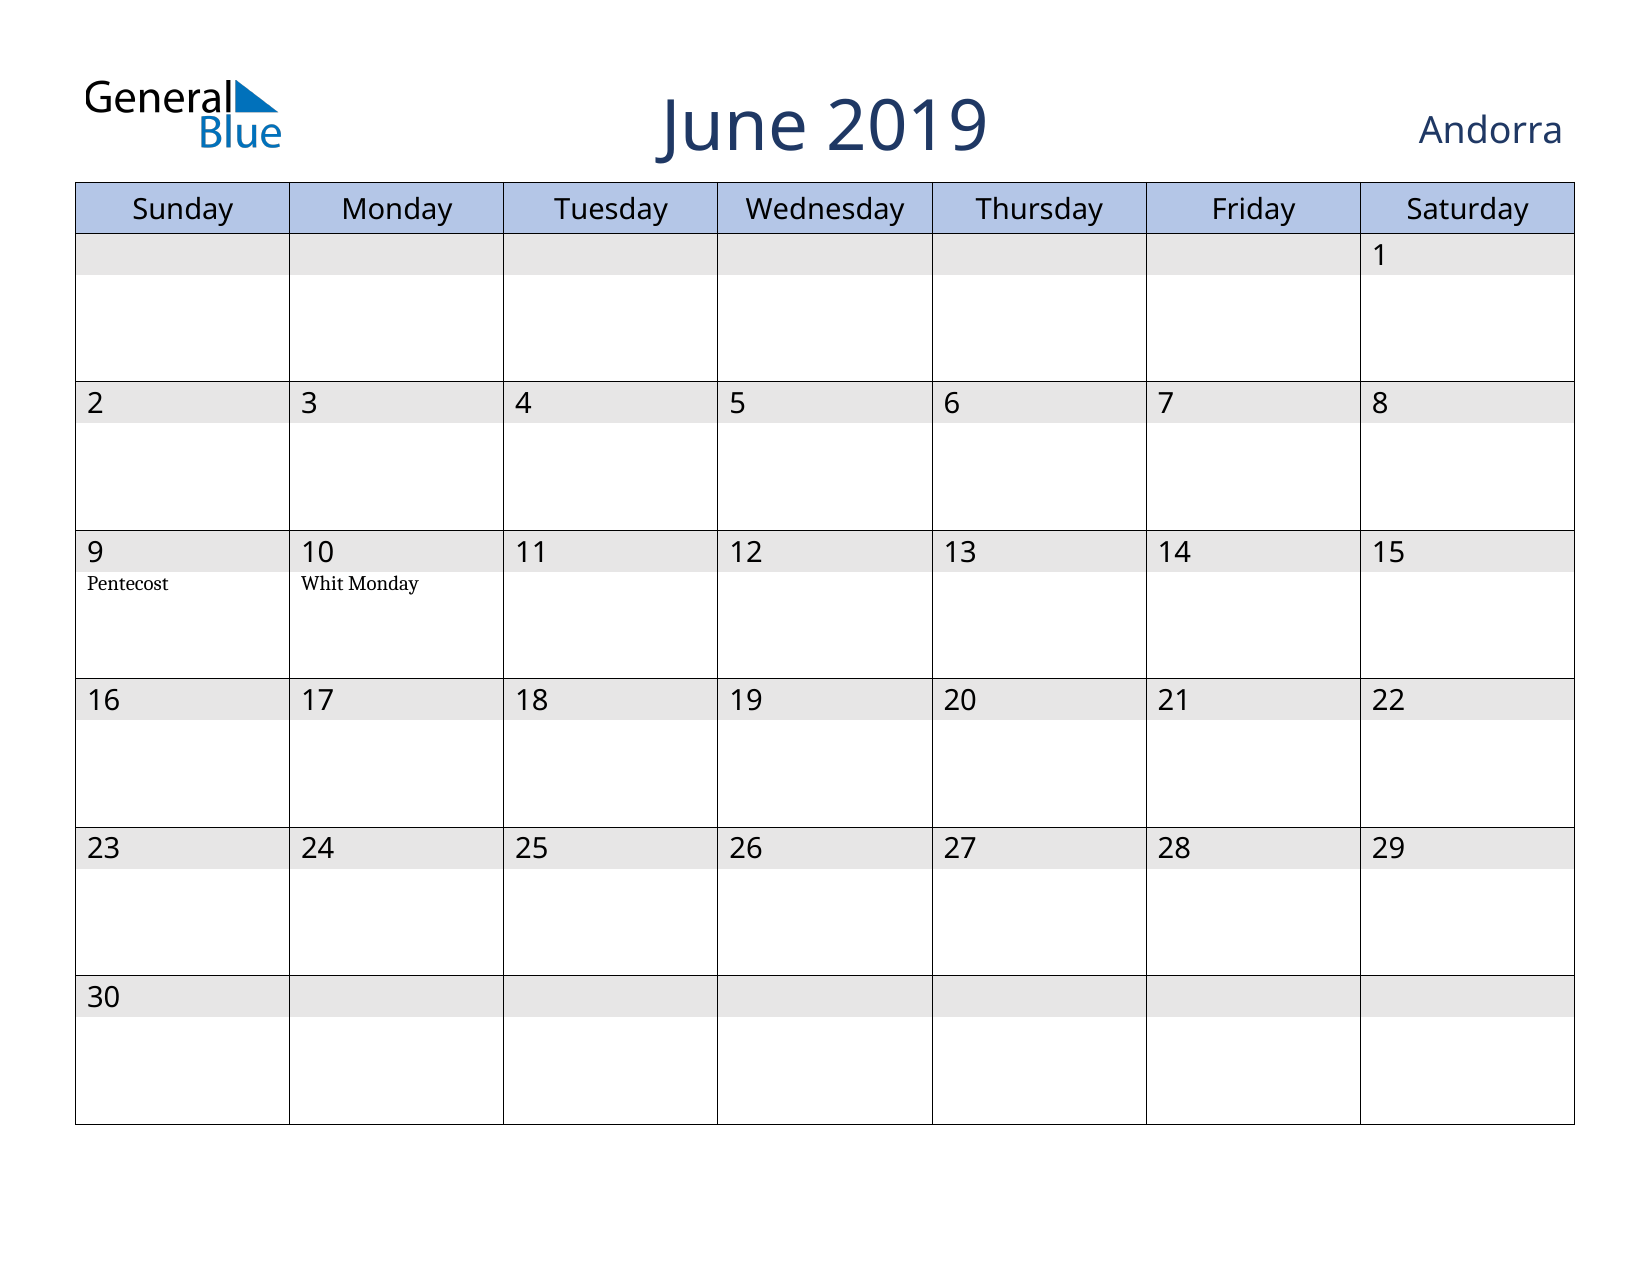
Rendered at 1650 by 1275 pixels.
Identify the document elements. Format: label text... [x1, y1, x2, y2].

table_cell [504, 976, 717, 1017]
table_cell [1147, 423, 1360, 530]
table_cell [1361, 869, 1574, 975]
table_cell [1147, 720, 1360, 827]
table_cell [933, 869, 1146, 975]
table_cell [933, 275, 1146, 381]
table_cell 22 [1361, 679, 1574, 720]
table_cell 15 [1361, 531, 1574, 572]
table_cell [290, 720, 503, 827]
table_cell [1361, 720, 1574, 827]
table_cell [933, 234, 1146, 275]
picture [86, 80, 281, 148]
table_cell [718, 234, 932, 275]
table_cell [933, 572, 1146, 678]
table_cell 13 [933, 531, 1146, 572]
table_cell [933, 976, 1146, 1017]
table_cell Monday [290, 183, 503, 233]
table_cell [76, 720, 289, 827]
table_cell 19 [718, 679, 932, 720]
table_cell [1147, 976, 1360, 1017]
table_cell [290, 869, 503, 975]
table_cell 21 [1147, 679, 1360, 720]
table_cell 8 [1361, 382, 1574, 423]
table_cell [290, 423, 503, 530]
table_cell [76, 1017, 289, 1123]
table_cell [290, 976, 503, 1017]
table_cell [290, 275, 503, 381]
table_cell [1147, 572, 1360, 678]
table_cell [718, 720, 932, 827]
table_header June 2019 [504, 75, 1146, 182]
table_cell [1147, 234, 1360, 275]
table_cell [1147, 275, 1360, 381]
table_cell [290, 1017, 503, 1123]
table_cell [290, 234, 503, 275]
table_cell 3 [290, 382, 503, 423]
table_cell [504, 234, 717, 275]
table_cell 29 [1361, 828, 1574, 869]
table_cell 28 [1147, 828, 1360, 869]
table_cell 12 [718, 531, 932, 572]
table_cell Sunday [76, 183, 289, 233]
table_cell [504, 423, 717, 530]
table_cell [504, 720, 717, 827]
table_header Andorra [1146, 75, 1574, 182]
table_cell [504, 869, 717, 975]
table_cell [1361, 1017, 1574, 1123]
table_cell [76, 234, 289, 275]
table_cell [933, 720, 1146, 827]
table_cell 9 [76, 531, 289, 572]
table_cell 5 [718, 382, 932, 423]
table_cell [1361, 275, 1574, 381]
table_cell [504, 572, 717, 678]
table_cell 23 [76, 828, 289, 869]
table_cell 10 [290, 531, 503, 572]
table_cell [933, 423, 1146, 530]
table_cell 20 [933, 679, 1146, 720]
table_cell [718, 976, 932, 1017]
table_cell 2 [76, 382, 289, 423]
table_cell 25 [504, 828, 717, 869]
table_cell Pentecost [76, 572, 289, 678]
table_header [76, 75, 503, 182]
table_cell 18 [504, 679, 717, 720]
table_cell [76, 869, 289, 975]
table_cell [1361, 572, 1574, 678]
table_cell [718, 869, 932, 975]
table_cell 27 [933, 828, 1146, 869]
table_cell [933, 1017, 1146, 1123]
table_cell [1147, 1017, 1360, 1123]
table_cell [1361, 423, 1574, 530]
table_cell 14 [1147, 531, 1360, 572]
table_cell [1147, 869, 1360, 975]
table_cell 6 [933, 382, 1146, 423]
table_cell [718, 572, 932, 678]
table_cell [718, 423, 932, 530]
table_cell Wednesday [718, 183, 932, 233]
table_cell [1361, 976, 1574, 1017]
table_cell Tuesday [504, 183, 717, 233]
table_cell 4 [504, 382, 717, 423]
table_cell 30 [76, 976, 289, 1017]
table_cell 24 [290, 828, 503, 869]
table_cell [504, 275, 717, 381]
table_cell 26 [718, 828, 932, 869]
table_cell [718, 1017, 932, 1123]
table_cell Thursday [933, 183, 1146, 233]
table_cell 7 [1147, 382, 1360, 423]
table_cell [76, 423, 289, 530]
table_cell Saturday [1361, 183, 1574, 233]
table_cell [504, 1017, 717, 1123]
table_cell 16 [76, 679, 289, 720]
table_cell Whit Monday [290, 572, 503, 678]
table_cell Friday [1147, 183, 1360, 233]
table_cell 11 [504, 531, 717, 572]
table_cell [718, 275, 932, 381]
table_cell [76, 275, 289, 381]
table_cell 1 [1361, 234, 1574, 275]
table_cell 17 [290, 679, 503, 720]
